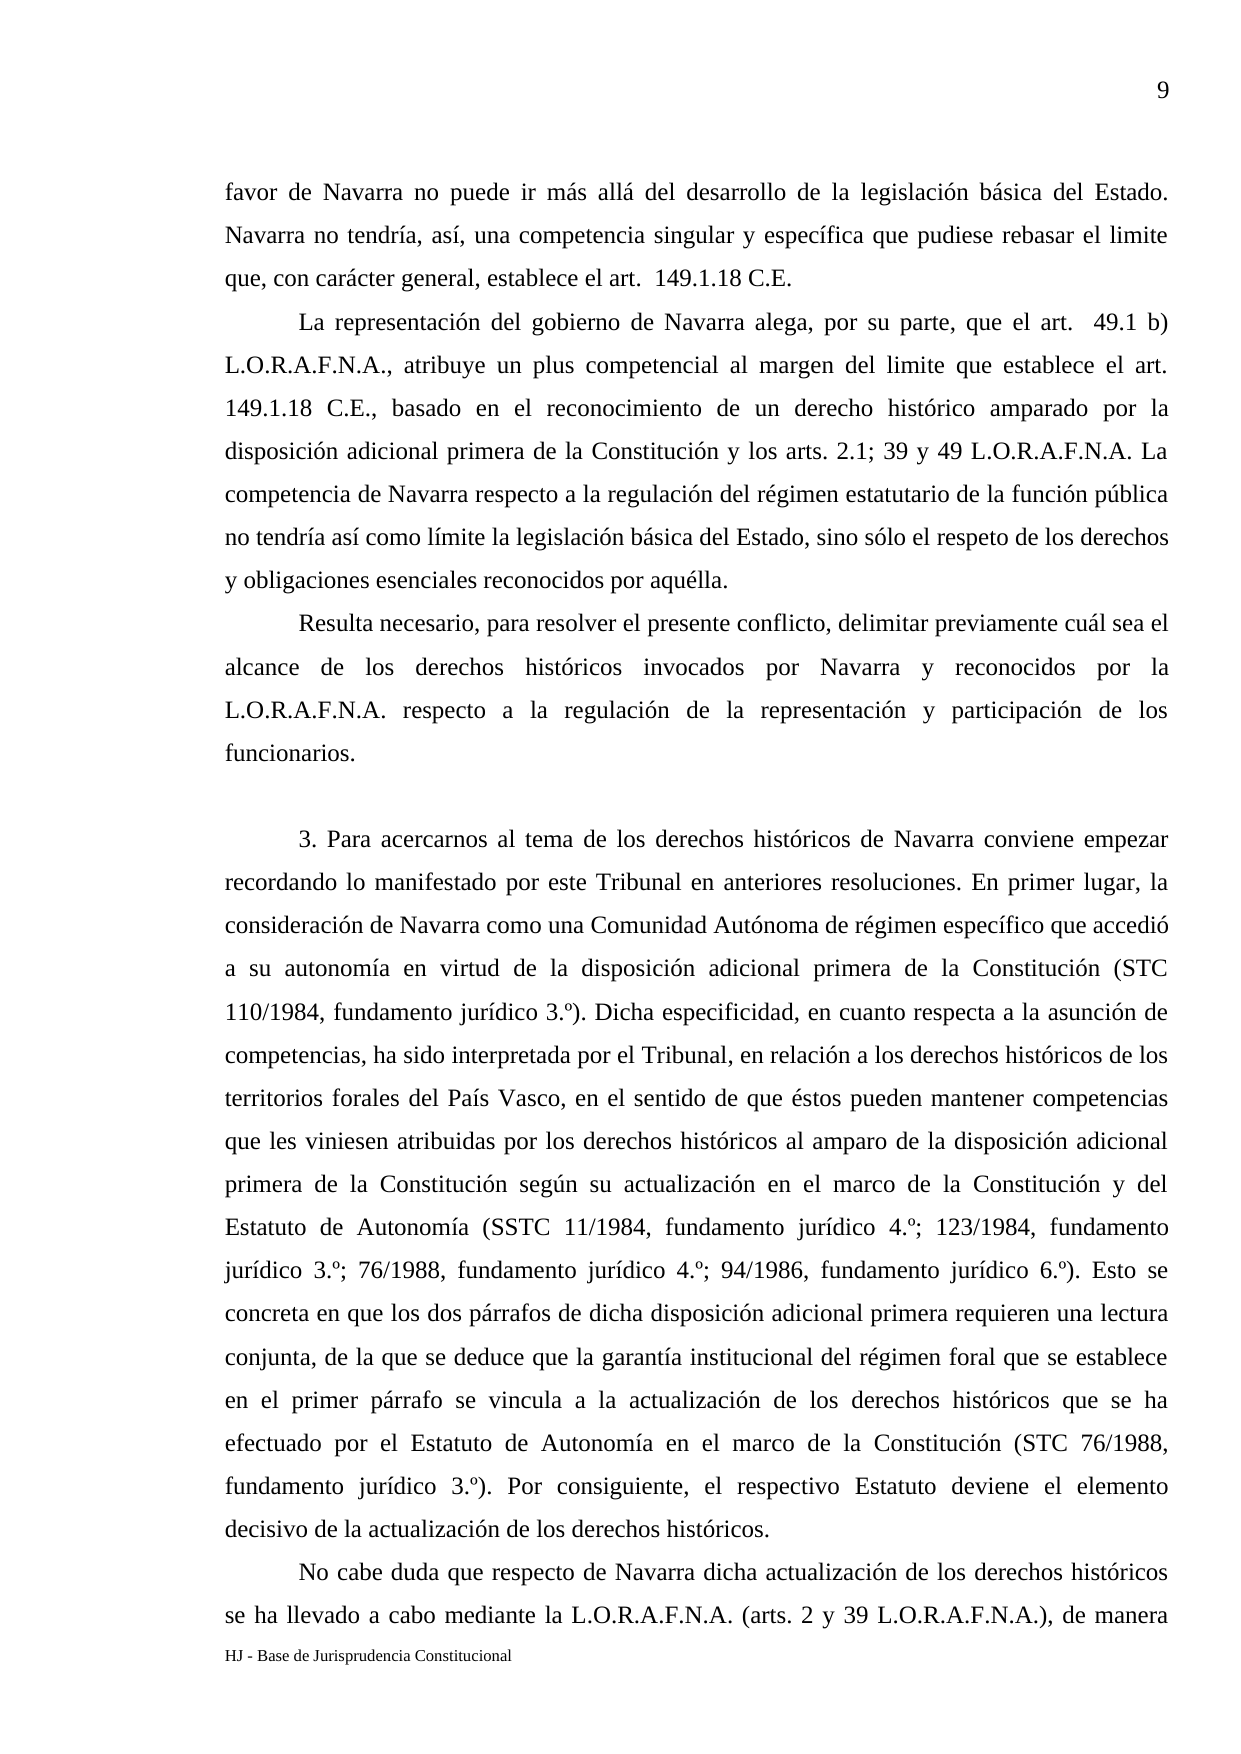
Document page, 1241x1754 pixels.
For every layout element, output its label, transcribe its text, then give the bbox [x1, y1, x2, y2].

text La representación del gobierno de Navarra alega, por su parte, que el art. 49.1 b) L.O.R.A.F.N.A., atribuye un plus competencial al margen del limite que establece el art. 149.1.18 C.E., basado en el reconocimiento de un derecho histórico amparado por la disposición adicional primera de la Constitución y los arts. 2.1; 39 y 49 L.O.R.A.F.N.A. La competencia de Navarra respecto a la regulación del régimen estatutario de la función pública no tendría así como límite la legislación básica del Estado, sino sólo el respeto de los derechos y obligaciones esenciales reconocidos por aquélla. [224, 307, 1169, 594]
text Resulta necesario, para resolver el presente conflicto, delimitar previamente cuál sea el alcance de los derechos históricos invocados por Navarra y reconocidos por la L.O.R.A.F.N.A. respecto a la regulación de la representación y participación de los funcionarios. [224, 608, 1169, 767]
text 3. Para acercarnos al tema de los derechos históricos de Navarra conviene empezar recordando lo manifestado por este Tribunal en anteriores resoluciones. En primer lugar, la consideración de Navarra como una Comunidad Autónoma de régimen específico que accedió a su autonomía en virtud de la disposición adicional primera de la Constitución (STC 110/1984, fundamento jurídico 3.º). Dicha especificidad, en cuanto respecta a la asunción de competencias, ha sido interpretada por el Tribunal, en relación a los derechos históricos de los territorios forales del País Vasco, en el sentido de que éstos pueden mantener competencias que les viniesen atribuidas por los derechos históricos al amparo de la disposición adicional primera de la Constitución según su actualización en el marco de la Constitución y del Estatuto de Autonomía (SSTC 11/1984, fundamento jurídico 4.º; 123/1984, fundamento jurídico 3.º; 76/1988, fundamento jurídico 4.º; 94/1986, fundamento jurídico 6.º). Esto se concreta en que los dos párrafos de dicha disposición adicional primera requieren una lectura conjunta, de la que se deduce que la garantía institucional del régimen foral que se establece en el primer párrafo se vincula a la actualización de los derechos históricos que se ha efectuado por el Estatuto de Autonomía en el marco de la Constitución (STC 76/1988, fundamento jurídico 3.º). Por consiguiente, el respectivo Estatuto deviene el elemento decisivo de la actualización de los derechos históricos. [224, 824, 1169, 1543]
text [224, 177, 1169, 292]
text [224, 1557, 1169, 1629]
